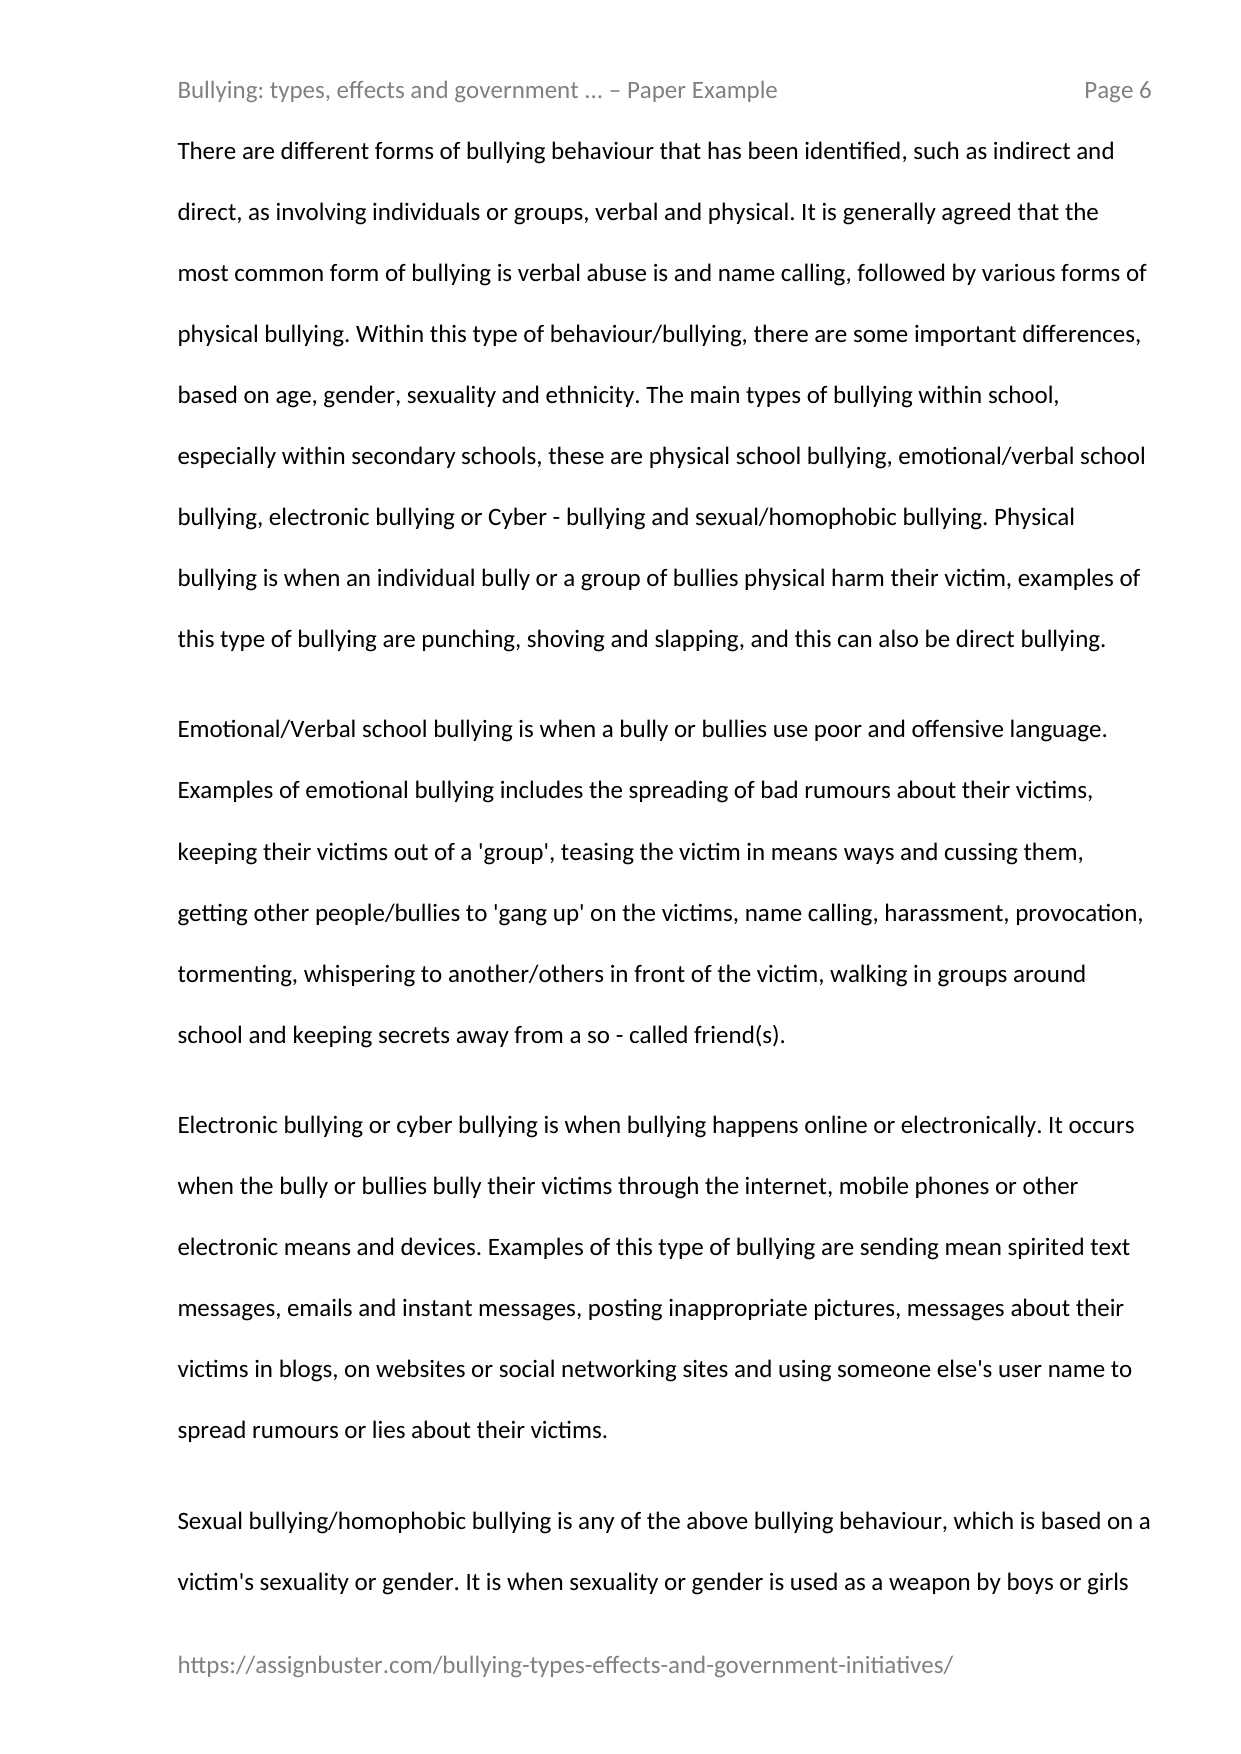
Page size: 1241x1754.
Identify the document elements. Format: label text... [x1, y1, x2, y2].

text Electronic bullying or cyber bullying is when bullying happens online or electronically. It occurs when the bully or bullies bully their victims through the internet, mobile phones or other electronic means and devices. Examples of this type of bullying are sending mean spirited text messages, emails and instant messages, posting inappropriate pictures, messages about their victims in blogs, on websites or social networking sites and using someone else's user name to spread rumours or lies about their victims. [177, 1109, 1152, 1445]
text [177, 1505, 1152, 1597]
text There are different forms of bullying behaviour that has been identified, such as indirect and direct, as involving individuals or groups, verbal and physical. It is generally agreed that the most common form of bullying is verbal abuse is and name calling, followed by various forms of physical bullying. Within this type of behaviour/bullying, there are some important differences, based on age, gender, sexuality and ethnicity. The main types of bullying within school, especially within secondary schools, these are physical school bullying, emotional/verbal school bullying, electronic bullying or Cyber - bullying and sexual/homophobic bullying. Physical bullying is when an individual bully or a group of bullies physical harm their victim, examples of this type of bullying are punching, shoving and slapping, and this can also be direct bullying. [177, 135, 1152, 654]
text Emotional/Verbal school bullying is when a bully or bullies use poor and offensive language. Examples of emotional bullying includes the spreading of bad rumours about their victims, keeping their victims out of a 'group', teasing the victim in means ways and cussing them, getting other people/bullies to 'gang up' on the victims, name calling, harassment, provocation, tormenting, whispering to another/others in front of the victim, walking in groups around school and keeping secrets away from a so - called friend(s). [177, 714, 1152, 1049]
